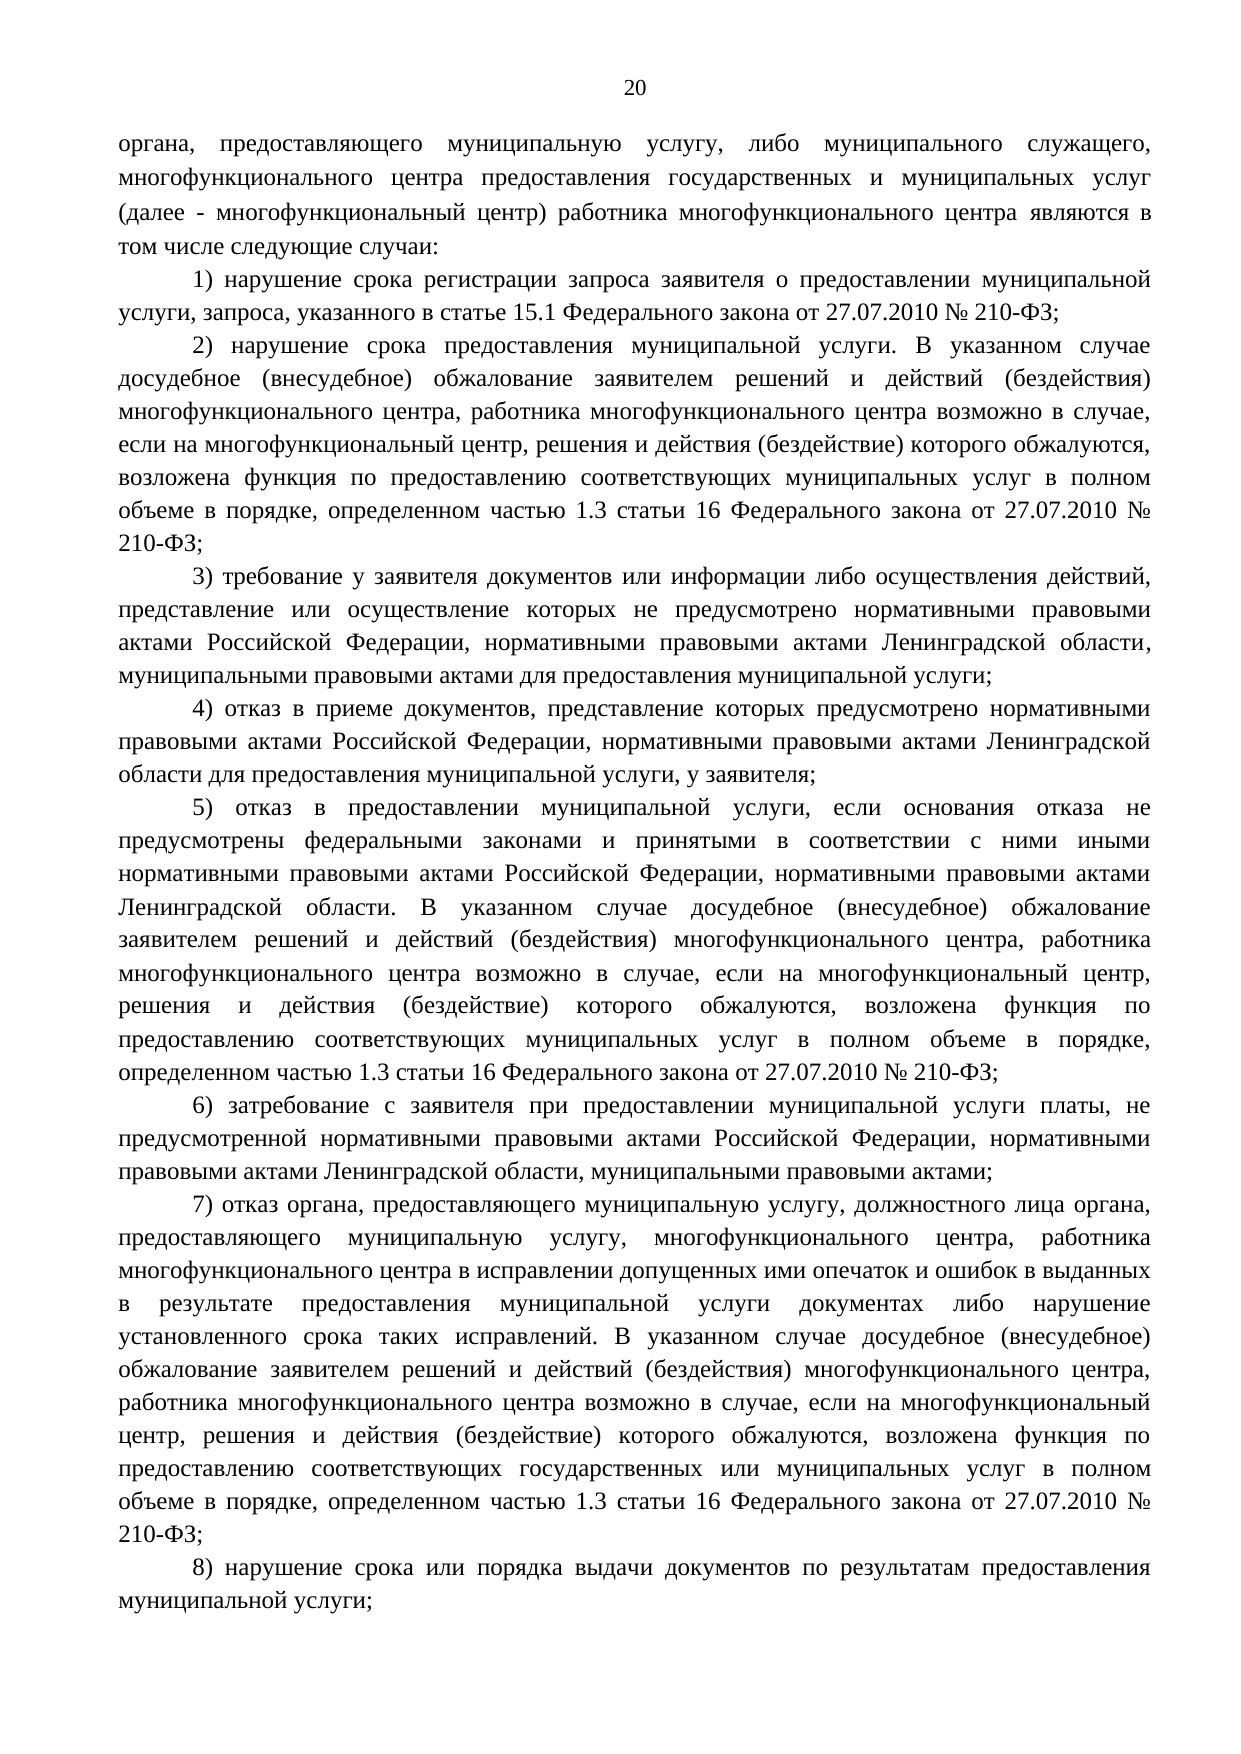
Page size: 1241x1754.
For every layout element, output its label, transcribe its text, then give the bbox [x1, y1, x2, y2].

text 4) отказ в приеме документов, представление которых предусмотрено нормативными правовыми актами Российской Федерации, нормативными правовыми актами Ленинградской области для предоставления муниципальной услуги, у заявителя; [118, 693, 1152, 788]
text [118, 128, 1152, 260]
text 2) нарушение срока предоставления муниципальной услуги. В указанном случае досудебное (внесудебное) обжалование заявителем решений и действий (бездействия) многофункционального центра, работника многофункционального центра возможно в случае, если на многофункциональный центр, решения и действия (бездействие) которого обжалуются, возложена функция по предоставлению соответствующих муниципальных услуг в полном объеме в порядке, определенном частью 1.3 статьи 16 Федерального закона от 27.07.2010 № 210-ФЗ; [118, 330, 1152, 557]
text 1) нарушение срока регистрации запроса заявителя о предоставлении муниципальной услуги, запроса, указанного в статье 15.1 Федерального закона от 27.07.2010 № 210-ФЗ; [118, 264, 1152, 326]
text 6) затребование с заявителя при предоставлении муниципальной услуги платы, не предусмотренной нормативными правовыми актами Российской Федерации, нормативными правовыми актами Ленинградской области, муниципальными правовыми актами; [118, 1090, 1152, 1184]
text 8) нарушение срока или порядка выдачи документов по результатам предоставления муниципальной услуги; [118, 1552, 1152, 1614]
text 7) отказ органа, предоставляющего муниципальную услугу, должностного лица органа, предоставляющего муниципальную услугу, многофункционального центра, работника многофункционального центра в исправлении допущенных ими опечаток и ошибок в выданных в результате предоставления муниципальной услуги документах либо нарушение установленного срока таких исправлений. В указанном случае досудебное (внесудебное) обжалование заявителем решений и действий (бездействия) многофункционального центра, работника многофункционального центра возможно в случае, если на многофункциональный центр, решения и действия (бездействие) которого обжалуются, возложена функция по предоставлению соответствующих государственных или муниципальных услуг в полном объеме в порядке, определенном частью 1.3 статьи 16 Федерального закона от 27.07.2010 № 210-ФЗ; [118, 1189, 1152, 1548]
text 5) отказ в предоставлении муниципальной услуги, если основания отказа не предусмотрены федеральными законами и принятыми в соответствии с ними иными нормативными правовыми актами Российской Федерации, нормативными правовыми актами Ленинградской области. В указанном случае досудебное (внесудебное) обжалование заявителем решений и действий (бездействия) многофункционального центра, работника многофункционального центра возможно в случае, если на многофункциональный центр, решения и действия (бездействие) которого обжалуются, возложена функция по предоставлению соответствующих муниципальных услуг в полном объеме в порядке, определенном частью 1.3 статьи 16 Федерального закона от 27.07.2010 № 210-ФЗ; [118, 792, 1152, 1085]
text 3) требование у заявителя документов или информации либо осуществления действий, представление или осуществление которых не предусмотрено нормативными правовыми актами Российской Федерации, нормативными правовыми актами Ленинградской области, муниципальными правовыми актами для предоставления муниципальной услуги; [118, 561, 1152, 689]
